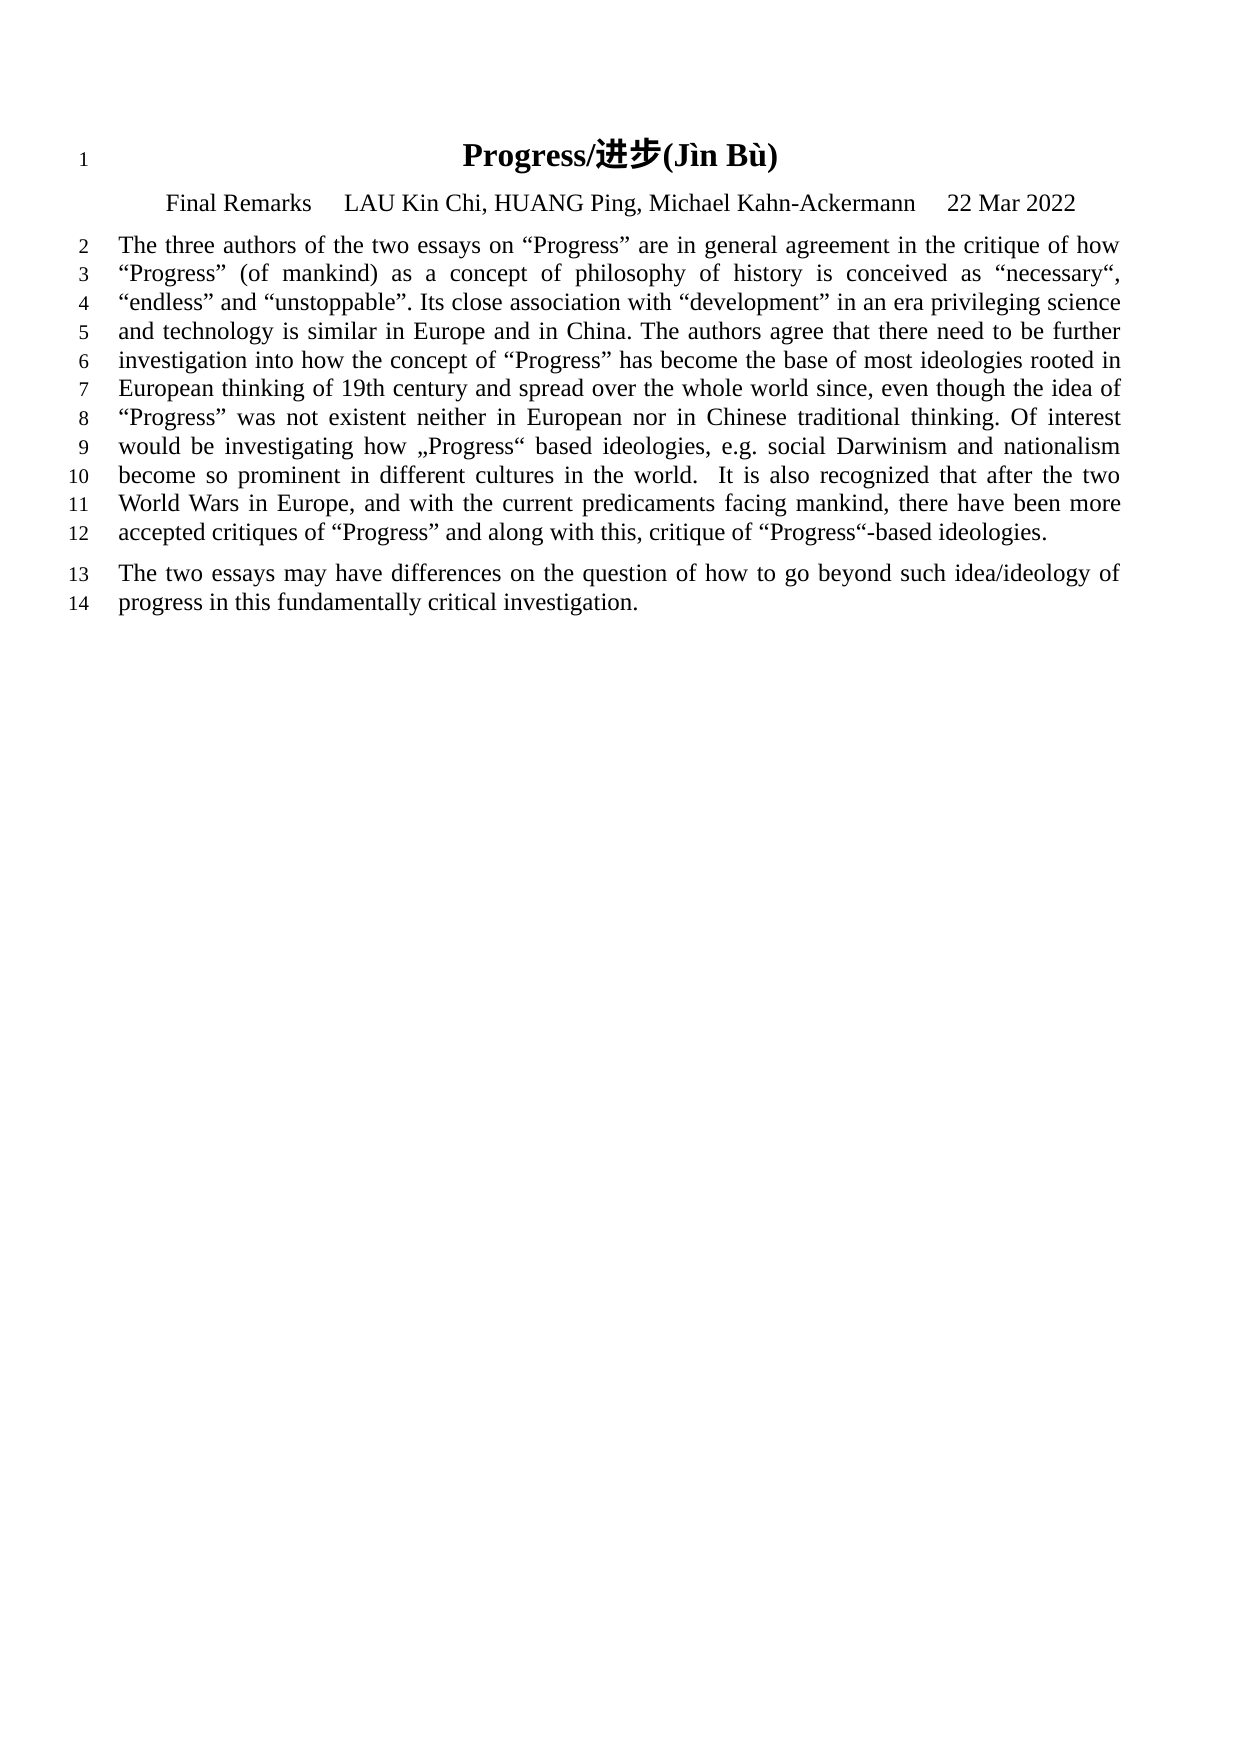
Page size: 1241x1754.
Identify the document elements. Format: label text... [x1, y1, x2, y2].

text Progress/进步(Jìn Bù) [118, 131, 1122, 176]
table_header 22 Mar 2022 [933, 189, 1090, 217]
table_header Final Remarks [150, 189, 327, 217]
text The three authors of the two essays on “Progress” are in general agreement in the critique of how “Progress” (of mankind) as a concept of philosophy of history is conceived as “necessary“, “endless” and “unstoppable”. Its close association with “development” in an era privileging science and technology is similar in Europe and in China. The authors agree that there need to be further investigation into how the concept of “Progress” has become the base of most ideologies rooted in European thinking of 19th century and spread over the whole world since, even though the idea of “Progress” was not existent neither in European nor in Chinese traditional thinking. Of interest would be investigating how „Progress“ based ideologies, e.g. social Darwinism and nationalism become so prominent in different cultures in the world. It is also recognized that after the two World Wars in Europe, and with the current predicaments facing mankind, there have been more accepted critiques of “Progress” and along with this, critique of “Progress“-based ideologies. [118, 230, 1122, 546]
table_header LAU Kin Chi, HUANG Ping, Michael Kahn-Ackermann [327, 189, 933, 217]
text The two essays may have differences on the question of how to go beyond such idea/ideology of progress in this fundamentally critical investigation. [118, 558, 1122, 616]
